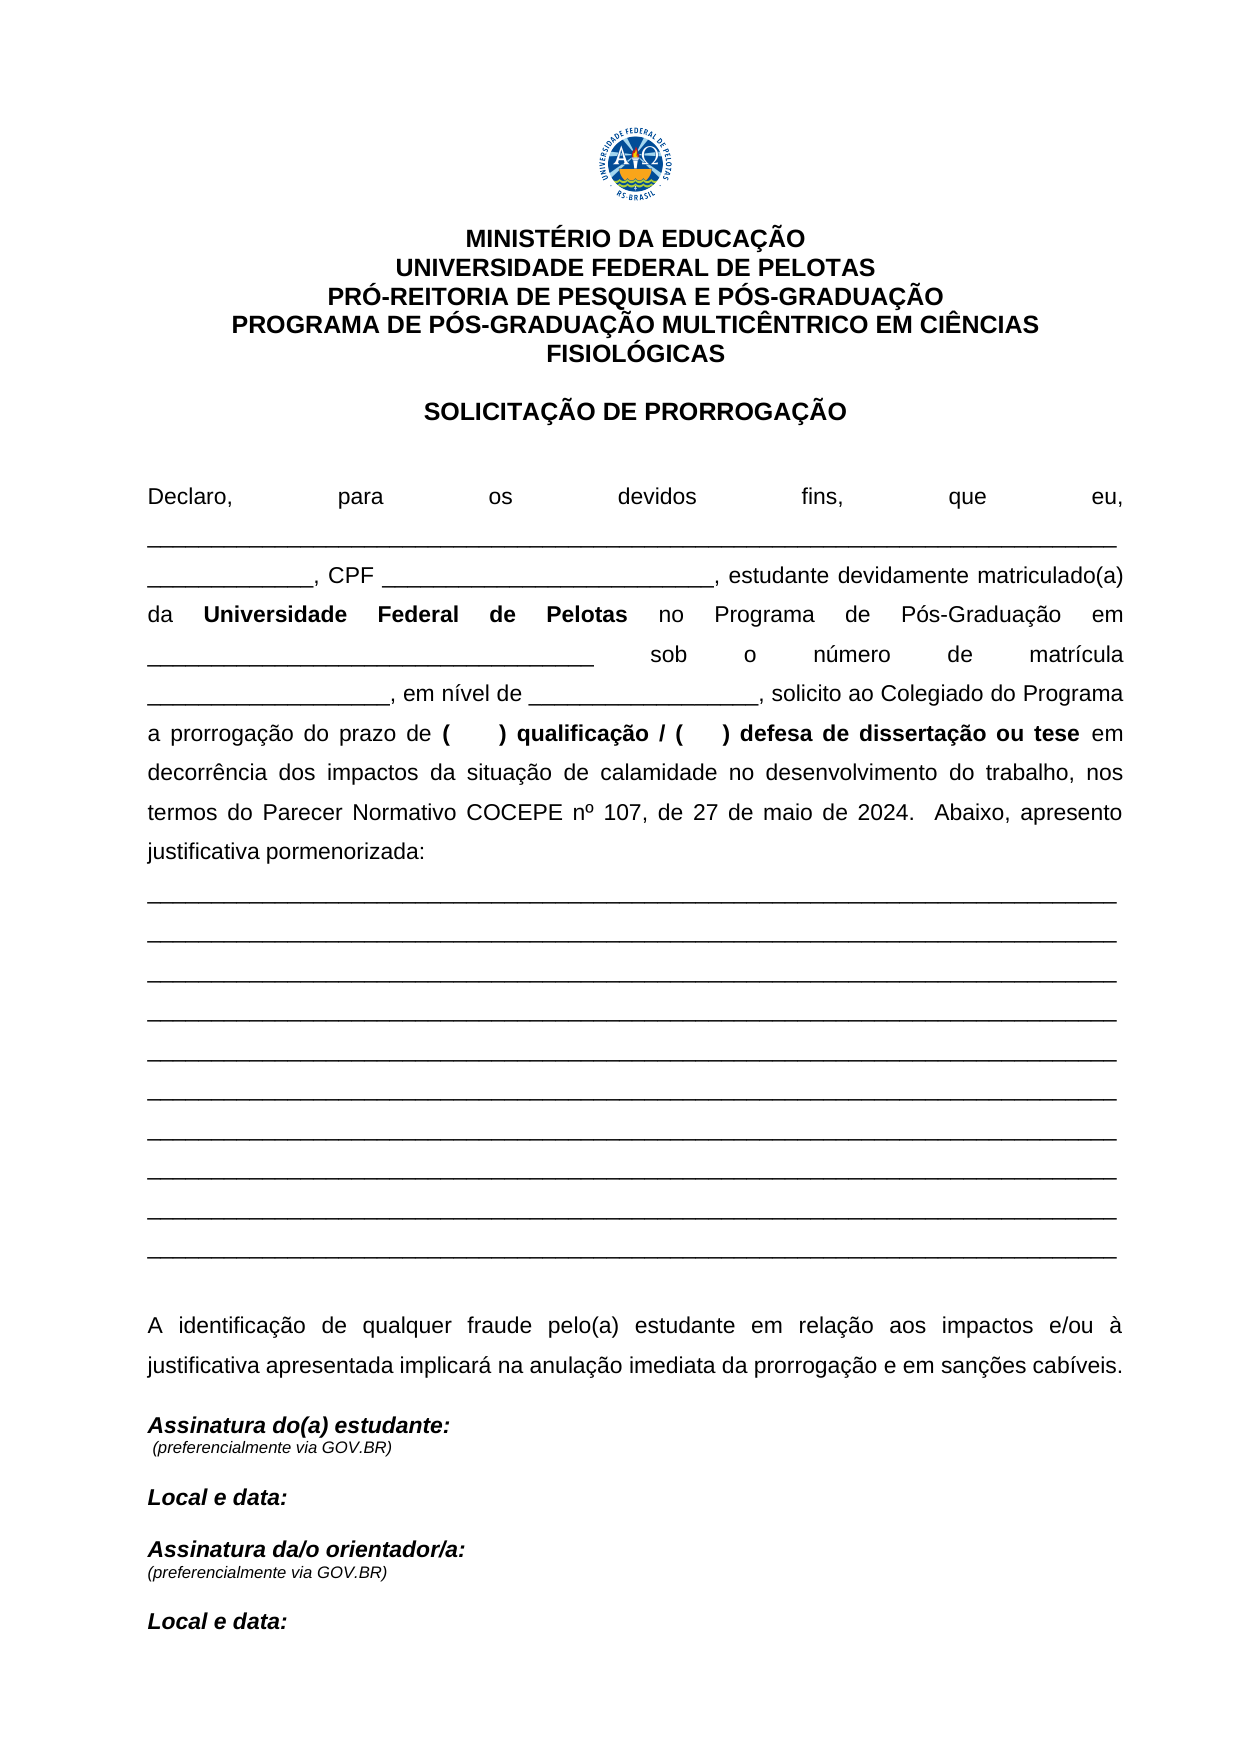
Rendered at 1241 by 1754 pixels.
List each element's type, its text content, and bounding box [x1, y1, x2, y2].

text A identificação de qualquer fraude pelo(a) estudante em relação aos impactos e/ou à justificativa apresentada implicará na anulação imediata da prorrogação e em sanções cabíveis. [147, 1312, 1123, 1378]
picture [575, 103, 696, 225]
text ________________________________________________________________________________________________________________________________________________________________________________________________________________________________________________________________________________________________________________________________________________________________________________________________________________________________________________________________________________________________________________________________________________________________________________________________________________________________________________________________________________________________________________________________________________________________________________________ [147, 878, 1123, 1259]
text PROGRAMA DE PÓS-GRADUAÇÃO MULTICÊNTRICO EM CIÊNCIAS FISIOLÓGICAS [147, 311, 1123, 368]
text MINISTÉRIO DA EDUCAÇÃO [147, 224, 1123, 253]
text Declaro, para os devidos fins, que eu, _________________________________________________________________________________________, CPF __________________________, estudante devidamente matriculado(a) da Universidade Federal de Pelotas no Programa de Pós-Graduação em ___________________________________ sob o número de matrícula ___________________, em nível de __________________, solicito ao Colegiado do Programa a prorrogação do prazo de ( ) qualificação / ( ) defesa de dissertação ou tese em decorrência dos impactos da situação de calamidade no desenvolvimento do trabalho, nos termos do Parecer Normativo COCEPE nº 107, de 27 de maio de 2024. Abaixo, apresento justificativa pormenorizada: [147, 483, 1123, 865]
text PRÓ-REITORIA DE PESQUISA E PÓS-GRADUAÇÃO [147, 282, 1123, 311]
text (preferencialmente via GOV.BR) [147, 1563, 1123, 1582]
text Local e data: [147, 1484, 1123, 1510]
text UNIVERSIDADE FEDERAL DE PELOTAS [147, 253, 1123, 282]
text (preferencialmente via GOV.BR) [147, 1438, 1123, 1457]
text Assinatura do(a) estudante: [147, 1412, 1123, 1438]
text Assinatura da/o orientador/a: [147, 1536, 1123, 1563]
text SOLICITAÇÃO DE PRORROGAÇÃO [147, 397, 1123, 426]
text Local e data: [147, 1608, 1123, 1635]
